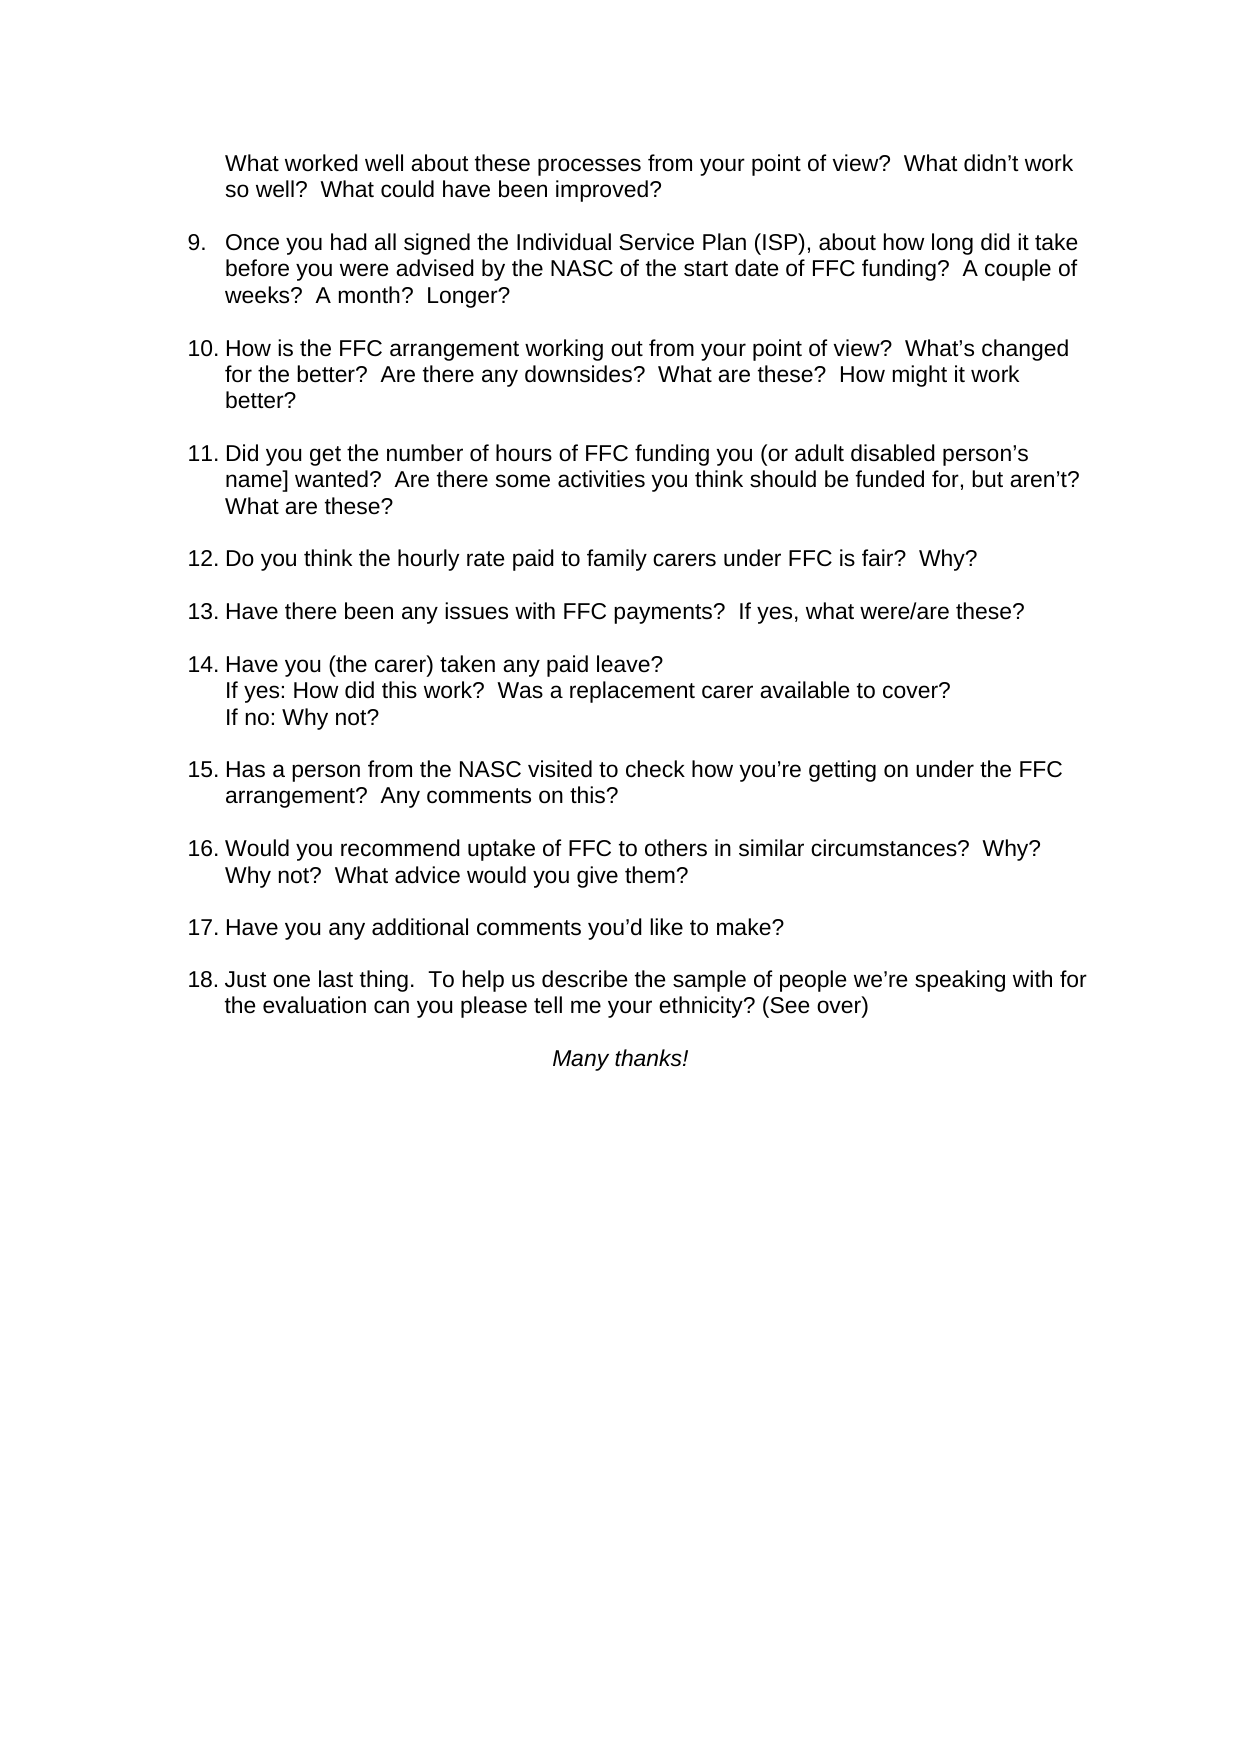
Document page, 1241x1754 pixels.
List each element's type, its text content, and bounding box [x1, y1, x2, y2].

list Have you any additional comments you’d like to make? [187, 914, 1090, 941]
list Have there been any issues with FFC payments? If yes, what were/are these? [187, 598, 1090, 624]
list Just one last thing. To help us describe the sample of people we’re speaking with for the evaluation can you please tell me your ethnicity? (See over) [187, 966, 1090, 1018]
list Has a person from the NASC visited to check how you’re getting on under the FFC arrangement? Any comments on this? [187, 756, 1090, 809]
text What worked well about these processes from your point of view? What didn’t work so well? What could have been improved? [225, 150, 1090, 203]
text Many thanks! [150, 1045, 1090, 1071]
list Once you had all signed the Individual Service Plan (ISP), about how long did it take before you were advised by the NASC of the start date of FFC funding? A couple of weeks? A month? Longer? [187, 229, 1090, 308]
list Would you recommend uptake of FFC to others in similar circumstances? Why? Why not? What advice would you give them? [187, 835, 1090, 888]
list Did you get the number of hours of FFC funding you (or adult disabled person’s name] wanted? Are there some activities you think should be funded for, but aren’t? What are these? [187, 440, 1090, 519]
list How is the FFC arrangement working out from your point of view? What’s changed for the better? Are there any downsides? What are these? How might it work better? [187, 334, 1090, 413]
text If no: Why not? [225, 703, 1090, 730]
list Do you think the hourly rate paid to family carers under FFC is fair? Why? [187, 545, 1090, 572]
text If yes: How did this work? Was a replacement carer available to cover? [225, 677, 1090, 703]
list Have you (the carer) taken any paid leave? [187, 651, 1090, 677]
